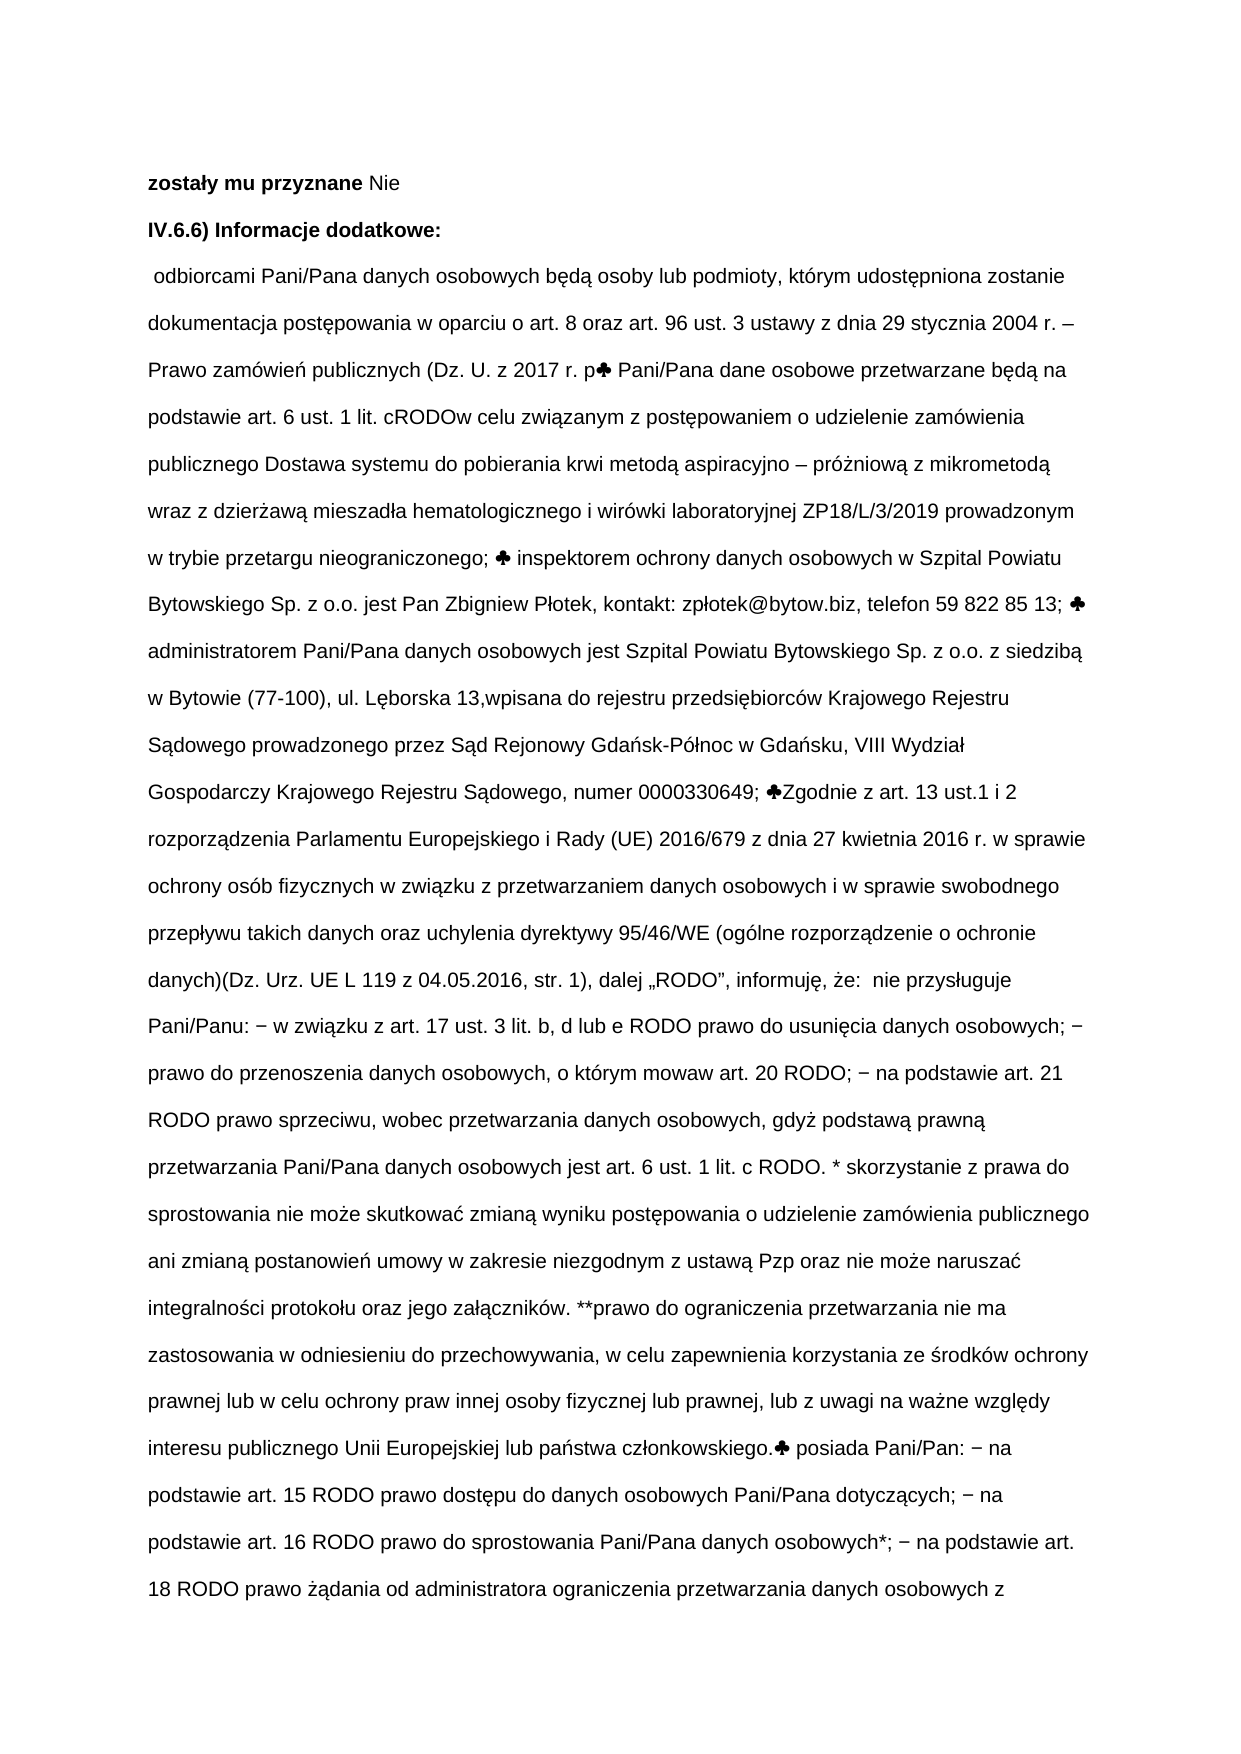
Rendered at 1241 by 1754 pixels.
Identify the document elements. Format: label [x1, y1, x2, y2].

text [148, 148, 1093, 1601]
